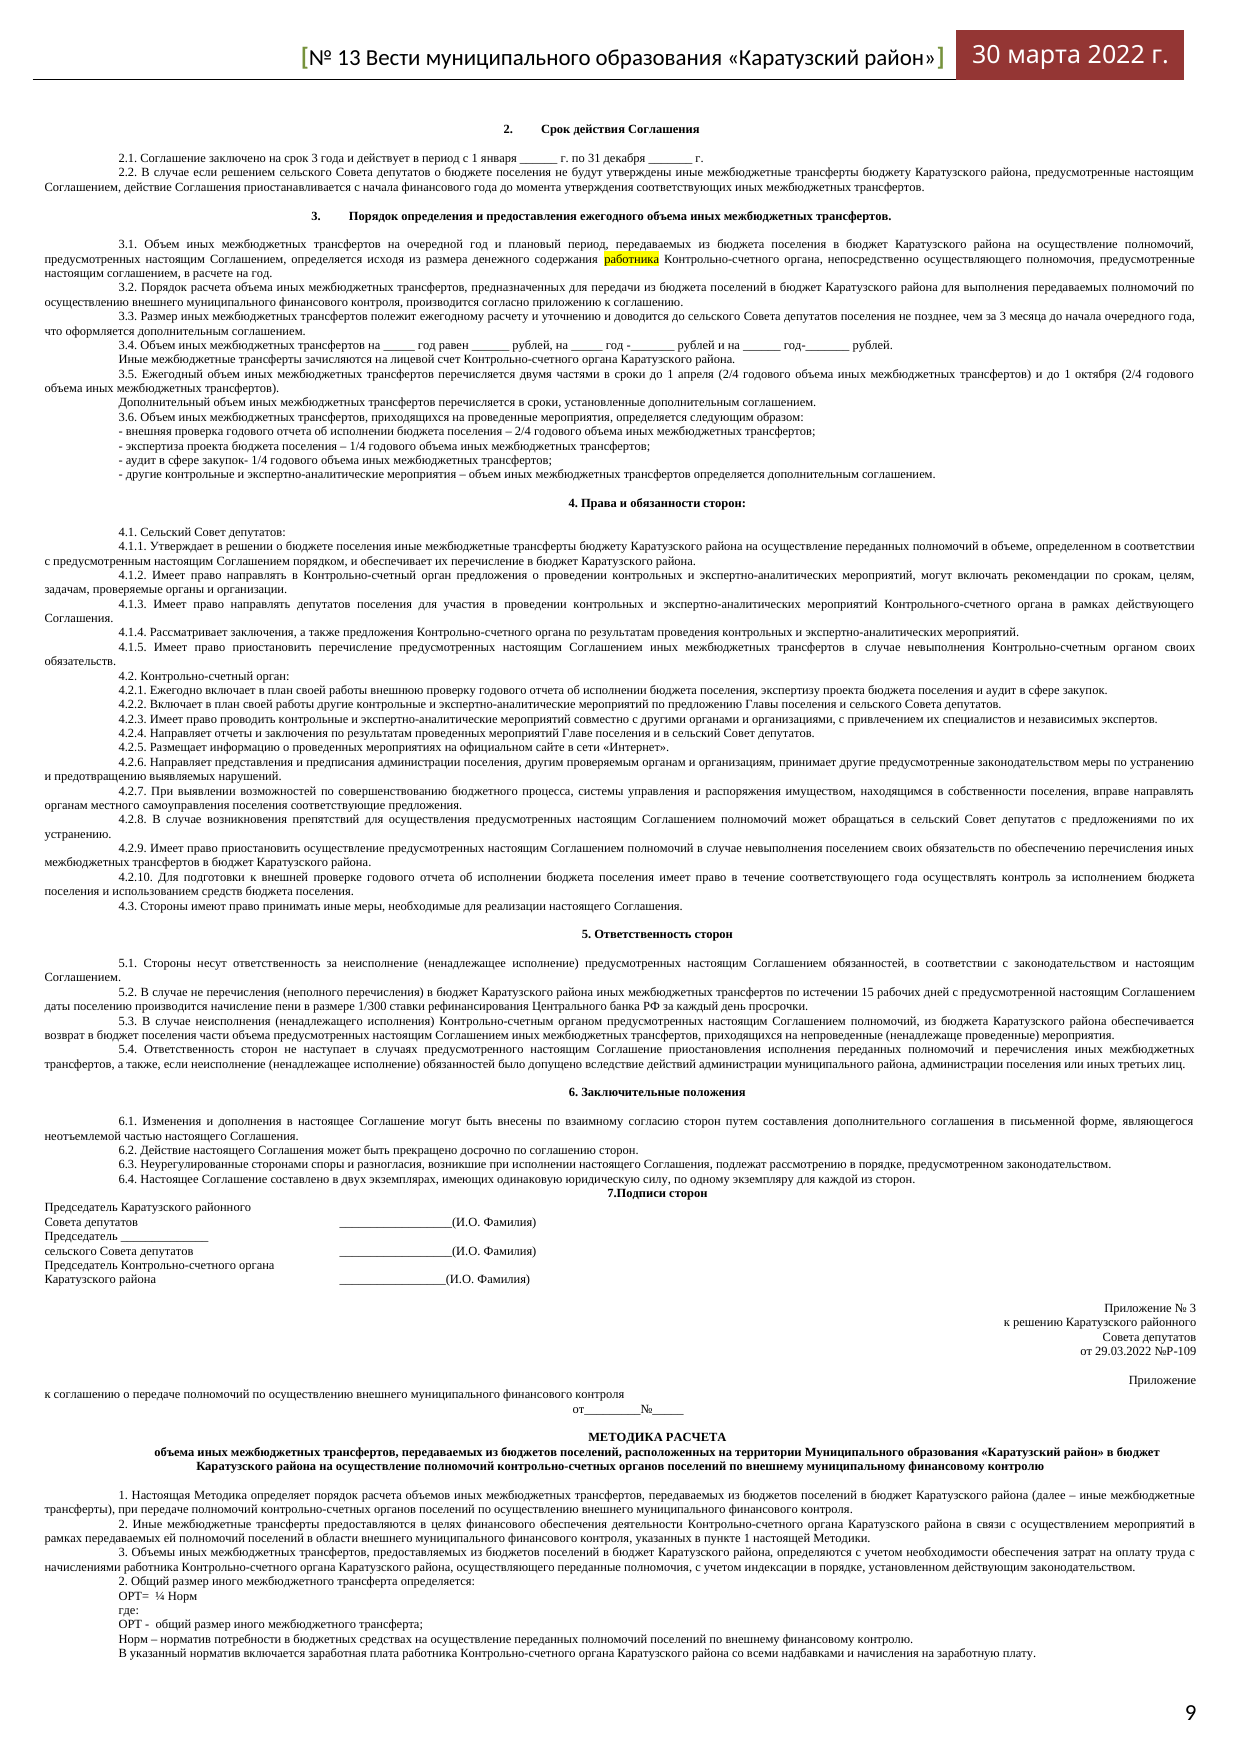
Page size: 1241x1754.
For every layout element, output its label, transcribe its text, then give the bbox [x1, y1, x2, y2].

text Председатель Контрольно-счетного органа [44, 1258, 1196, 1272]
text Совета депутатов __________________(И.О. Фамилия) [44, 1214, 1196, 1229]
text 3.5. Ежегодный объем иных межбюджетных трансфертов перечисляется двумя частями в сроки до 1 апреля (2/4 годового объема иных межбюджетных трансфертов) и до 1 октября (2/4 годового объема иных межбюджетных трансфертов). [44, 366, 1196, 395]
text 1. Настоящая Методика определяет порядок расчета объемов иных межбюджетных трансфертов, передаваемых из бюджетов поселений в бюджет Каратузского района (далее – иные межбюджетные трансферты), при передаче полномочий контрольно-счетных органов поселений по осуществлению внешнего муниципального финансового контроля. [44, 1488, 1196, 1516]
text 4.2.10. Для подготовки к внешней проверке годового отчета об исполнении бюджета поселения имеет право в течение соответствующего года осуществлять контроль за исполнением бюджета поселения и использованием средств бюджета поселения. [44, 869, 1196, 898]
text Приложение № 3 [44, 1301, 1196, 1315]
text к решению Каратузского районного [44, 1315, 1196, 1329]
text 4.1.2. Имеет право направлять в Контрольно-счетный орган предложения о проведении контрольных и экспертно-аналитических мероприятий, могут включать рекомендации по срокам, целям, задачам, проверяемые органы и организации. [44, 568, 1196, 596]
text к соглашению о передаче полномочий по осуществлению внешнего муниципального финансового контроля [44, 1387, 1196, 1401]
text ОРТ - общий размер иного межбюджетного трансферта; [44, 1617, 1196, 1631]
text 4.2. Контрольно-счетный орган: [44, 668, 1196, 683]
text - другие контрольные и экспертно-аналитические мероприятия – объем иных межбюджетных трансфертов определяется дополнительным соглашением. [44, 467, 1196, 481]
text 3.4. Объем иных межбюджетных трансфертов на _____ год равен ______ рублей, на _____ год -_______ рублей и на ______ год-_______ рублей. [44, 338, 1196, 352]
text 4.2.9. Имеет право приостановить осуществление предусмотренных настоящим Соглашением полномочий в случае невыполнения поселением своих обязательств по обеспечению перечисления иных межбюджетных трансфертов в бюджет Каратузского района. [44, 841, 1196, 869]
text 4.1.4. Рассматривает заключения, а также предложения Контрольно-счетного органа по результатам проведения контрольных и экспертно-аналитических мероприятий. [44, 625, 1196, 639]
text от_________№_____ [44, 1401, 1196, 1416]
text 4.2.7. При выявлении возможностей по совершенствованию бюджетного процесса, системы управления и распоряжения имуществом, находящимся в собственности поселения, вправе направлять органам местного самоуправления поселения соответствующие предложения. [44, 783, 1196, 812]
text 4.2.8. В случае возникновения препятствий для осуществления предусмотренных настоящим Соглашением полномочий может обращаться в сельский Совет депутатов с предложениями по их устранению. [44, 812, 1196, 841]
text 6.3. Неурегулированные сторонами споры и разногласия, возникшие при исполнении настоящего Соглашения, подлежат рассмотрению в порядке, предусмотренном законодательством. [44, 1157, 1196, 1171]
text 6.1. Изменения и дополнения в настоящее Соглашение могут быть внесены по взаимному согласию сторон путем составления дополнительного соглашения в письменной форме, являющегося неотъемлемой частью настоящего Соглашения. [44, 1114, 1196, 1143]
text 4.2.4. Направляет отчеты и заключения по результатам проведенных мероприятий Главе поселения и в сельский Совет депутатов. [44, 726, 1196, 740]
text 3.1. Объем иных межбюджетных трансфертов на очередной год и плановый период, передаваемых из бюджета поселения в бюджет Каратузского района на осуществление полномочий, предусмотренных настоящим Соглашением, определяется исходя из размера денежного содержания работника Контрольно-счетного органа, непосредственно осуществляющего полномочия, предусмотренные настоящим соглашением, в расчете на год. [44, 237, 1196, 280]
text 2. Иные межбюджетные трансферты предоставляются в целях финансового обеспечения деятельности Контрольно-счетного органа Каратузского района в связи с осуществлением мероприятий в рамках передаваемых ей полномочий поселений в области внешнего муниципального финансового контроля, указанных в пункте 1 настоящей Методики. [44, 1516, 1196, 1545]
text 4.1. Сельский Совет депутатов: [44, 524, 1196, 539]
text - аудит в сфере закупок- 1/4 годового объема иных межбюджетных трансфертов; [44, 453, 1196, 467]
text где: [44, 1603, 1196, 1617]
list Срок действия Соглашения [7, 122, 1196, 136]
text 4.2.6. Направляет представления и предписания администрации поселения, другим проверяемым органам и организациям, принимает другие предусмотренные законодательством меры по устранению и предотвращению выявляемых нарушений. [44, 754, 1196, 783]
text 5.2. В случае не перечисления (неполного перечисления) в бюджет Каратузского района иных межбюджетных трансфертов по истечении 15 рабочих дней с предусмотренной настоящим Соглашением даты поселению производится начисление пени в размере 1/300 ставки рефинансирования Центрального банка РФ за каждый день просрочки. [44, 984, 1196, 1013]
text 4.2.2. Включает в план своей работы другие контрольные и экспертно-аналитические мероприятий по предложению Главы поселения и сельского Совета депутатов. [44, 697, 1196, 711]
text 4.1.1. Утверждает в решении о бюджете поселения иные межбюджетные трансферты бюджету Каратузского района на осуществление переданных полномочий в объеме, определенном в соответствии с предусмотренным настоящим Соглашением порядком, и обеспечивает их перечисление в бюджет Каратузского района. [44, 539, 1196, 568]
text 5.4. Ответственность сторон не наступает в случаях предусмотренного настоящим Соглашение приостановления исполнения переданных полномочий и перечисления иных межбюджетных трансфертов, а также, если неисполнение (ненадлежащее исполнение) обязанностей было допущено вследствие действий администрации муниципального района, администрации поселения или иных третьих лиц. [44, 1042, 1196, 1071]
text ОРТ= ¼ Норм [44, 1588, 1196, 1603]
text 4.2.1. Ежегодно включает в план своей работы внешнюю проверку годового отчета об исполнении бюджета поселения, экспертизу проекта бюджета поселения и аудит в сфере закупок. [44, 683, 1196, 697]
text объема иных межбюджетных трансфертов, передаваемых из бюджетов поселений, расположенных на территории Муниципального образования «Каратузский район» в бюджет Каратузского района на осуществление полномочий контрольно-счетных органов поселений по внешнему муниципальному финансовому контролю [44, 1444, 1196, 1473]
text Дополнительный объем иных межбюджетных трансфертов перечисляется в сроки, установленные дополнительным соглашением. [44, 395, 1196, 409]
text 6. Заключительные положения [44, 1085, 1196, 1099]
text 5. Ответственность сторон [44, 927, 1196, 941]
text - экспертиза проекта бюджета поселения – 1/4 годового объема иных межбюджетных трансфертов; [44, 438, 1196, 453]
text сельского Совета депутатов __________________(И.О. Фамилия) [44, 1243, 1196, 1258]
text Приложение [44, 1373, 1196, 1387]
list Порядок определения и предоставления ежегодного объема иных межбюджетных трансфертов. [7, 208, 1196, 223]
text 7.Подписи сторон [44, 1186, 1196, 1200]
text 4. Права и обязанности сторон: [44, 496, 1196, 510]
text МЕТОДИКА РАСЧЕТА [44, 1430, 1196, 1444]
text В указанный норматив включается заработная плата работника Контрольно-счетного органа Каратузского района со всеми надбавками и начисления на заработную плату. [44, 1646, 1196, 1660]
text 4.3. Стороны имеют право принимать иные меры, необходимые для реализации настоящего Соглашения. [44, 898, 1196, 913]
text от 29.03.2022 №Р-109 [44, 1344, 1196, 1358]
text 4.1.3. Имеет право направлять депутатов поселения для участия в проведении контрольных и экспертно-аналитических мероприятий Контрольного-счетного органа в рамках действующего Соглашения. [44, 596, 1196, 625]
text - внешняя проверка годового отчета об исполнении бюджета поселения – 2/4 годового объема иных межбюджетных трансфертов; [44, 424, 1196, 438]
text 4.2.5. Размещает информацию о проведенных мероприятиях на официальном сайте в сети «Интернет». [44, 740, 1196, 754]
text Норм – норматив потребности в бюджетных средствах на осуществление переданных полномочий поселений по внешнему финансовому контролю. [44, 1631, 1196, 1646]
text 3. Объемы иных межбюджетных трансфертов, предоставляемых из бюджетов поселений в бюджет Каратузского района, определяются с учетом необходимости обеспечения затрат на оплату труда с начислениями работника Контрольно-счетного органа Каратузского района, осуществляющего переданные полномочия, с учетом индексации в порядке, установленном действующим законодательством. [44, 1545, 1196, 1574]
text 5.1. Стороны несут ответственность за неисполнение (ненадлежащее исполнение) предусмотренных настоящим Соглашением обязанностей, в соответствии с законодательством и настоящим Соглашением. [44, 956, 1196, 984]
text 3.3. Размер иных межбюджетных трансфертов полежит ежегодному расчету и уточнению и доводится до сельского Совета депутатов поселения не позднее, чем за 3 месяца до начала очередного года, что оформляется дополнительным соглашением. [44, 309, 1196, 338]
text 6.2. Действие настоящего Соглашения может быть прекращено досрочно по соглашению сторон. [44, 1143, 1196, 1157]
text Каратузского района _________________(И.О. Фамилия) [44, 1272, 1196, 1286]
text 3.6. Объем иных межбюджетных трансфертов, приходящихся на проведенные мероприятия, определяется следующим образом: [44, 409, 1196, 424]
text Председатель ______________ [44, 1229, 1196, 1243]
text 3.2. Порядок расчета объема иных межбюджетных трансфертов, предназначенных для передачи из бюджета поселений в бюджет Каратузского района для выполнения передаваемых полномочий по осуществлению внешнего муниципального финансового контроля, производится согласно приложению к соглашению. [44, 280, 1196, 309]
text 2.1. Соглашение заключено на срок 3 года и действует в период с 1 января ______ г. по 31 декабря _______ г. [44, 151, 1196, 165]
text 2. Общий размер иного межбюджетного трансферта определяется: [44, 1574, 1196, 1588]
text Председатель Каратузского районного [44, 1200, 1196, 1214]
text 5.3. В случае неисполнения (ненадлежащего исполнения) Контрольно-счетным органом предусмотренных настоящим Соглашением полномочий, из бюджета Каратузского района обеспечивается возврат в бюджет поселения части объема предусмотренных настоящим Соглашением иных межбюджетных трансфертов, приходящихся на непроведенные (ненадлежаще проведенные) мероприятия. [44, 1013, 1196, 1042]
text Иные межбюджетные трансферты зачисляются на лицевой счет Контрольно-счетного органа Каратузского района. [44, 352, 1196, 366]
text 4.2.3. Имеет право проводить контрольные и экспертно-аналитические мероприятий совместно с другими органами и организациями, с привлечением их специалистов и независимых экспертов. [44, 711, 1196, 726]
text 6.4. Настоящее Соглашение составлено в двух экземплярах, имеющих одинаковую юридическую силу, по одному экземпляру для каждой из сторон. [44, 1171, 1196, 1186]
text 4.1.5. Имеет право приостановить перечисление предусмотренных настоящим Соглашением иных межбюджетных трансфертов в случае невыполнения Контрольно-счетным органом своих обязательств. [44, 639, 1196, 668]
text Совета депутатов [44, 1329, 1196, 1344]
text 2.2. В случае если решением сельского Совета депутатов о бюджете поселения не будут утверждены иные межбюджетные трансферты бюджету Каратузского района, предусмотренные настоящим Соглашением, действие Соглашения приостанавливается с начала финансового года до момента утверждения соответствующих иных межбюджетных трансфертов. [44, 165, 1196, 194]
